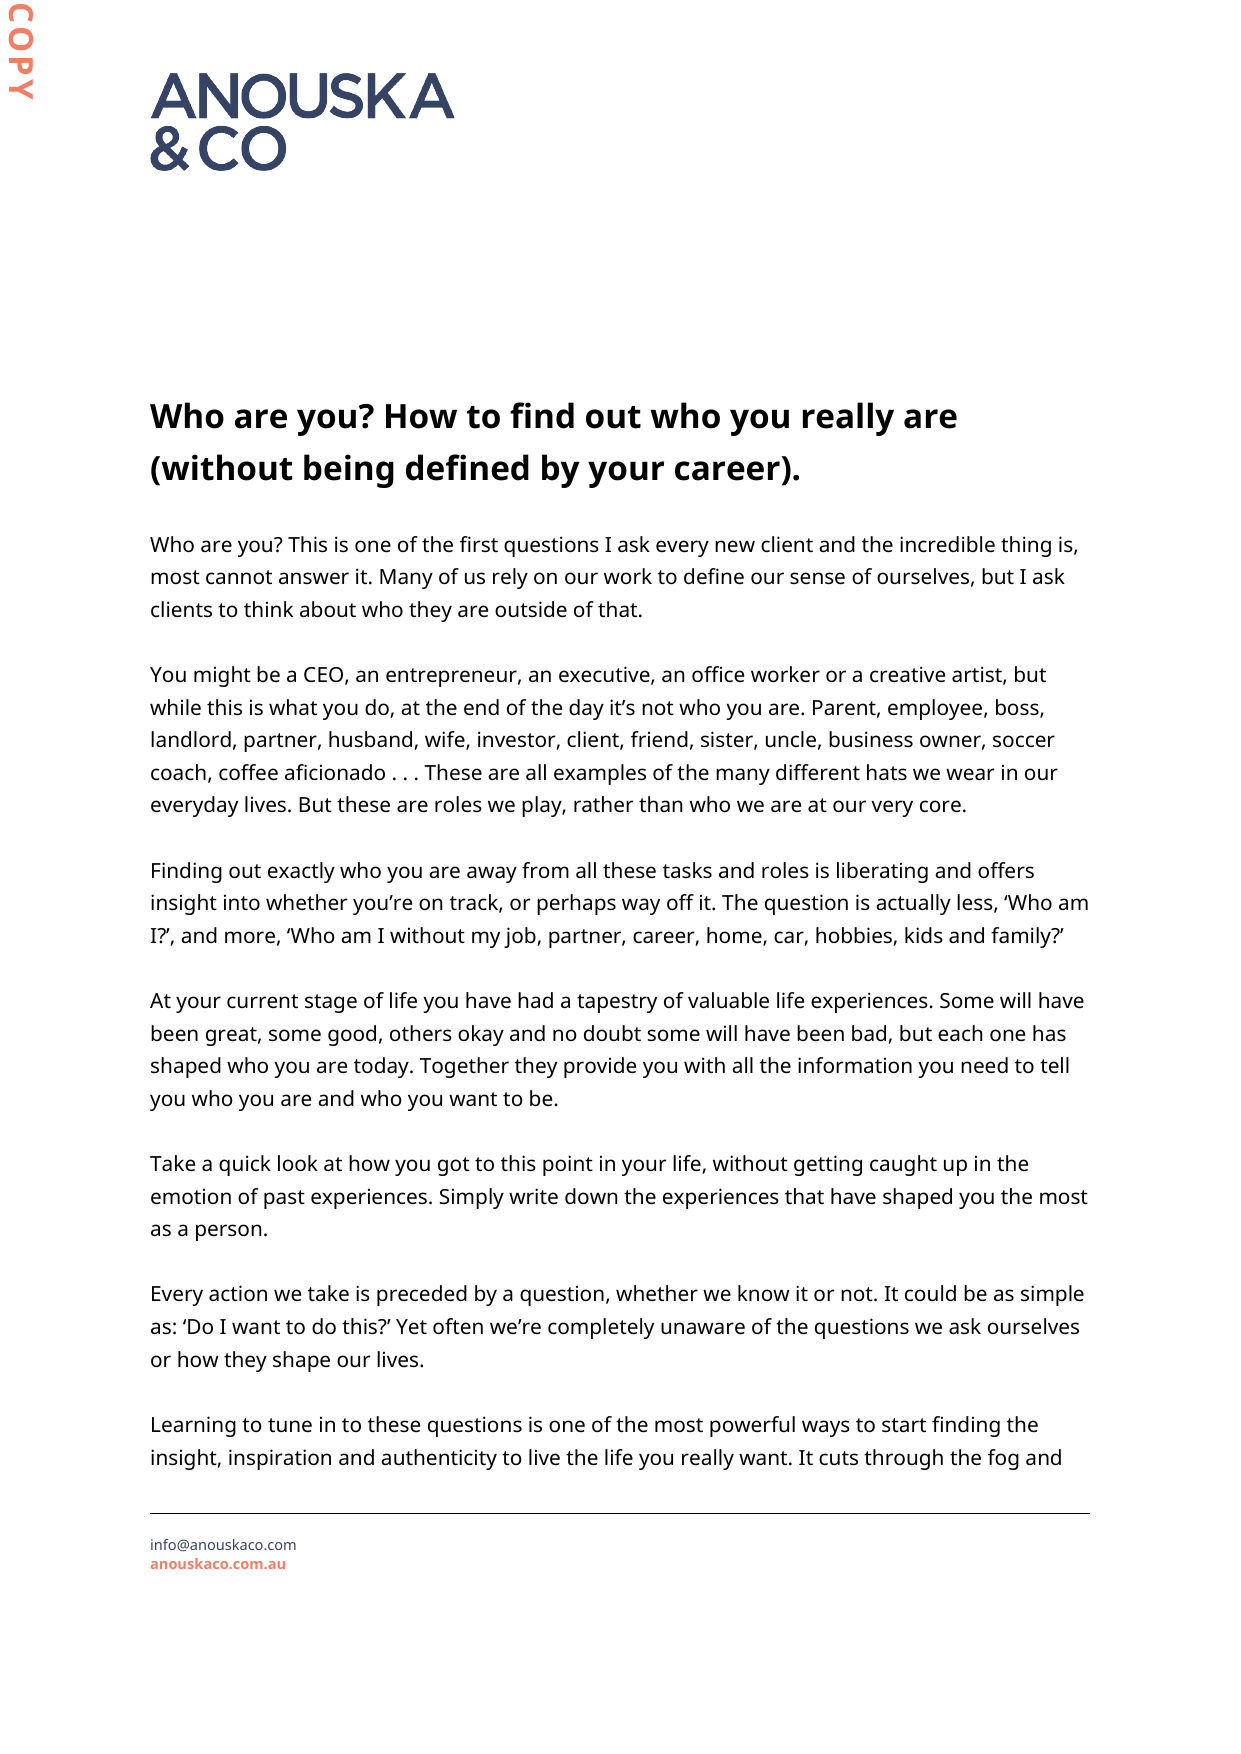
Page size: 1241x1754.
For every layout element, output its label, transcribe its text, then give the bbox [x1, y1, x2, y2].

text Take a quick look at how you got to this point in your life, without getting caught up in the emotion of past experiences. Simply write down the experiences that have shaped you the most as a person. [150, 1149, 1090, 1243]
text You might be a CEO, an entrepreneur, an executive, an office worker or a creative artist, but while this is what you do, at the end of the day it’s not who you are. Parent, employee, boss, landlord, partner, husband, wife, investor, client, friend, sister, uncle, business owner, soccer coach, coffee aficionado . . . These are all examples of the many different hats we wear in our everyday lives. But these are roles we play, rather than who we are at our very core. [150, 660, 1090, 819]
picture [150, 73, 455, 171]
text Who are you? How to find out who you really are (without being defined by your career). [150, 393, 1090, 490]
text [150, 1410, 1090, 1471]
text Who are you? This is one of the first questions I ask every new client and the incredible thing is, most cannot answer it. Many of us rely on our work to define our sense of ourselves, but I ask clients to think about who they are outside of that. [150, 530, 1090, 623]
text Finding out exactly who you are away from all these tasks and roles is liberating and offers insight into whether you’re on track, or perhaps way off it. The question is actually less, ‘Who am I?’, and more, ‘Who am I without my job, partner, career, home, car, hobbies, kids and family?’ [150, 856, 1090, 949]
text At your current stage of life you have had a tapestry of valuable life experiences. Some will have been great, some good, others okay and no doubt some will have been bad, but each one has shaped who you are today. Together they provide you with all the information you need to tell you who you are and who you want to be. [150, 986, 1090, 1112]
text Every action we take is preceded by a question, whether we know it or not. It could be as simple as: ‘Do I want to do this?’ Yet often we’re completely unaware of the questions we ask ourselves or how they shape our lives. [150, 1279, 1090, 1373]
